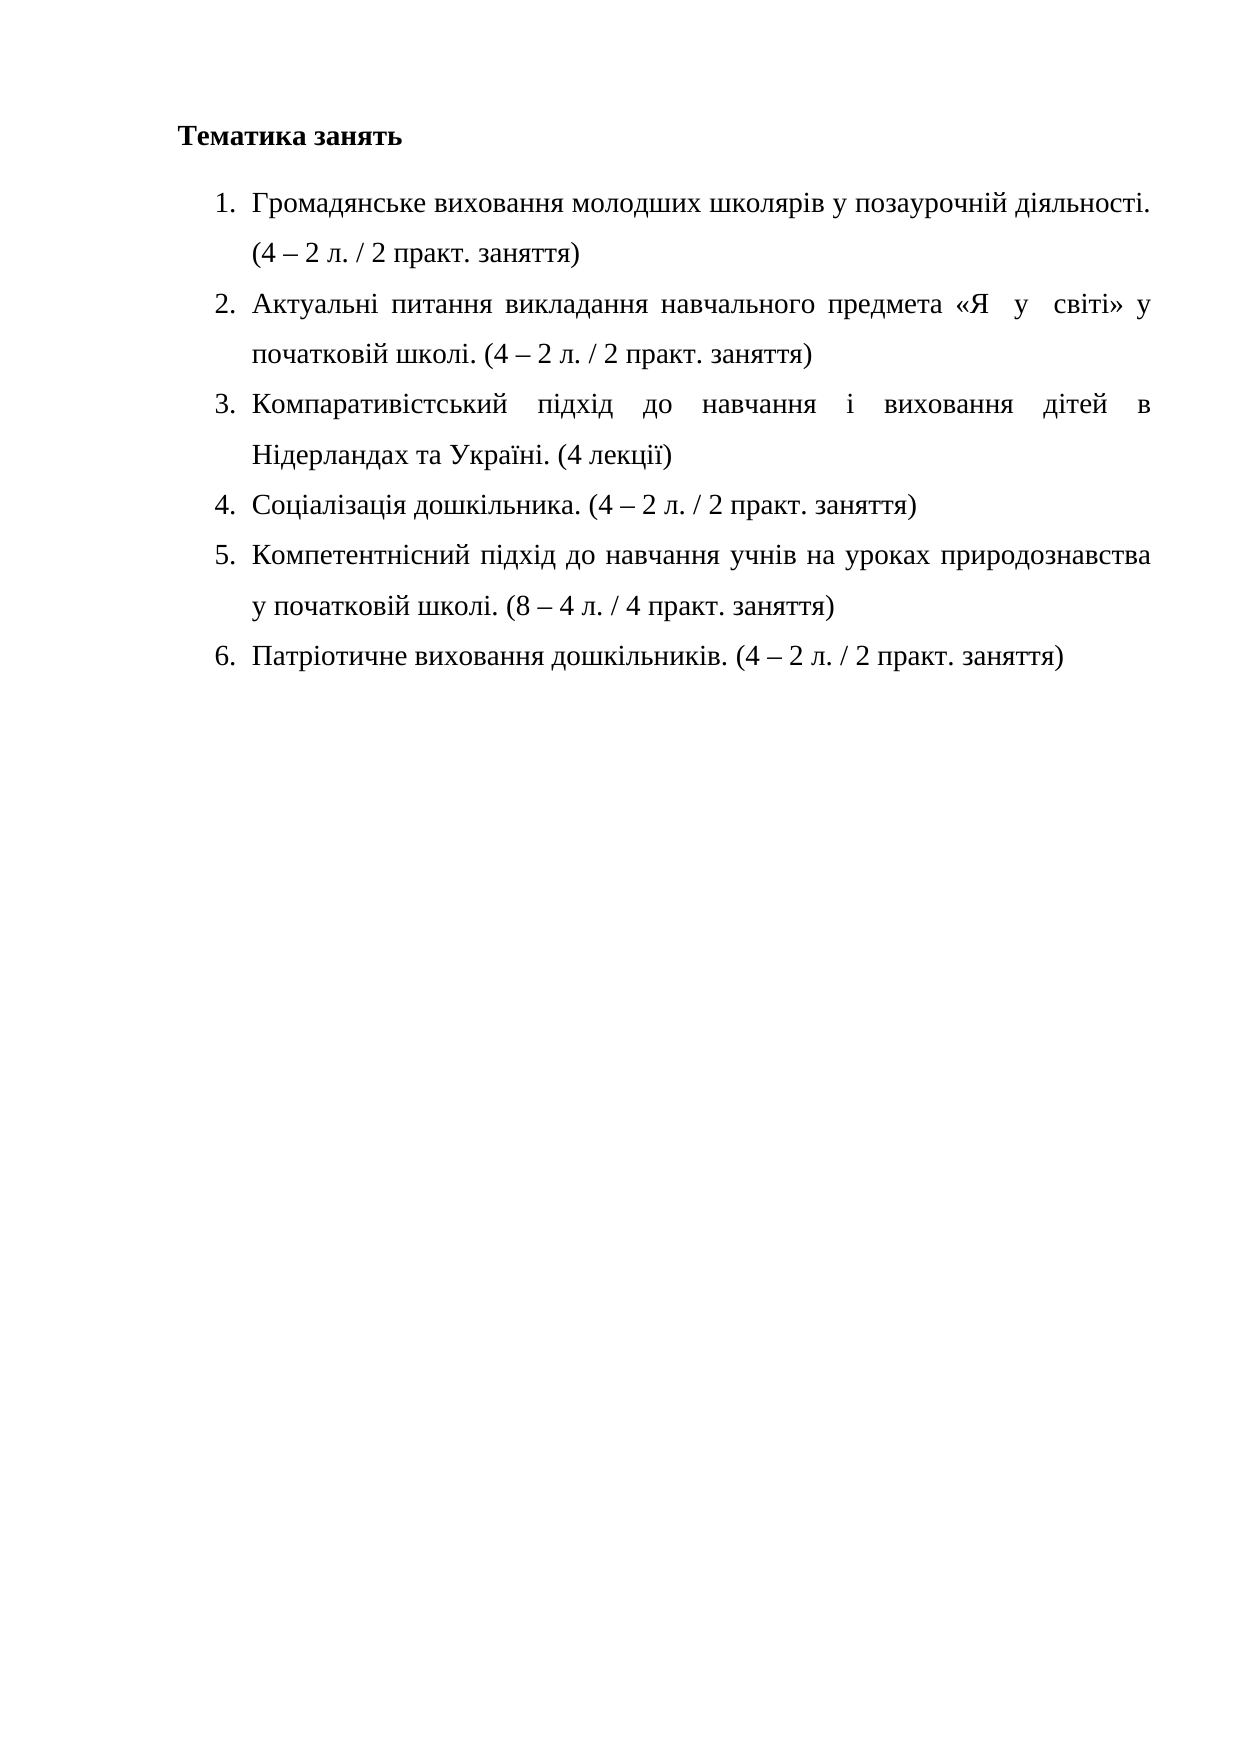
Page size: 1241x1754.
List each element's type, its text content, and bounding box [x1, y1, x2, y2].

list Соціалізація дошкільника. (4 – 2 л. / 2 практ. заняття) [214, 487, 1152, 521]
list Патріотичне виховання дошкільників. (4 – 2 л. / 2 практ. заняття) [214, 638, 1152, 672]
list Компаративістський підхід до навчання і виховання дітей в Нідерландах та Україні. (4 лекції) [214, 386, 1152, 470]
list Компетентнісний підхід до навчання учнів на уроках природознавства у початковій школі. (8 – 4 л. / 4 практ. заняття) [214, 537, 1152, 621]
list Актуальні питання викладання навчального предмета «Я у світі» у початковій школі. (4 – 2 л. / 2 практ. заняття) [214, 286, 1152, 370]
text Тематика занять [177, 118, 1152, 152]
list Громадянське виховання молодших школярів у позаурочній діяльності. (4 – 2 л. / 2 практ. заняття) [214, 185, 1152, 269]
